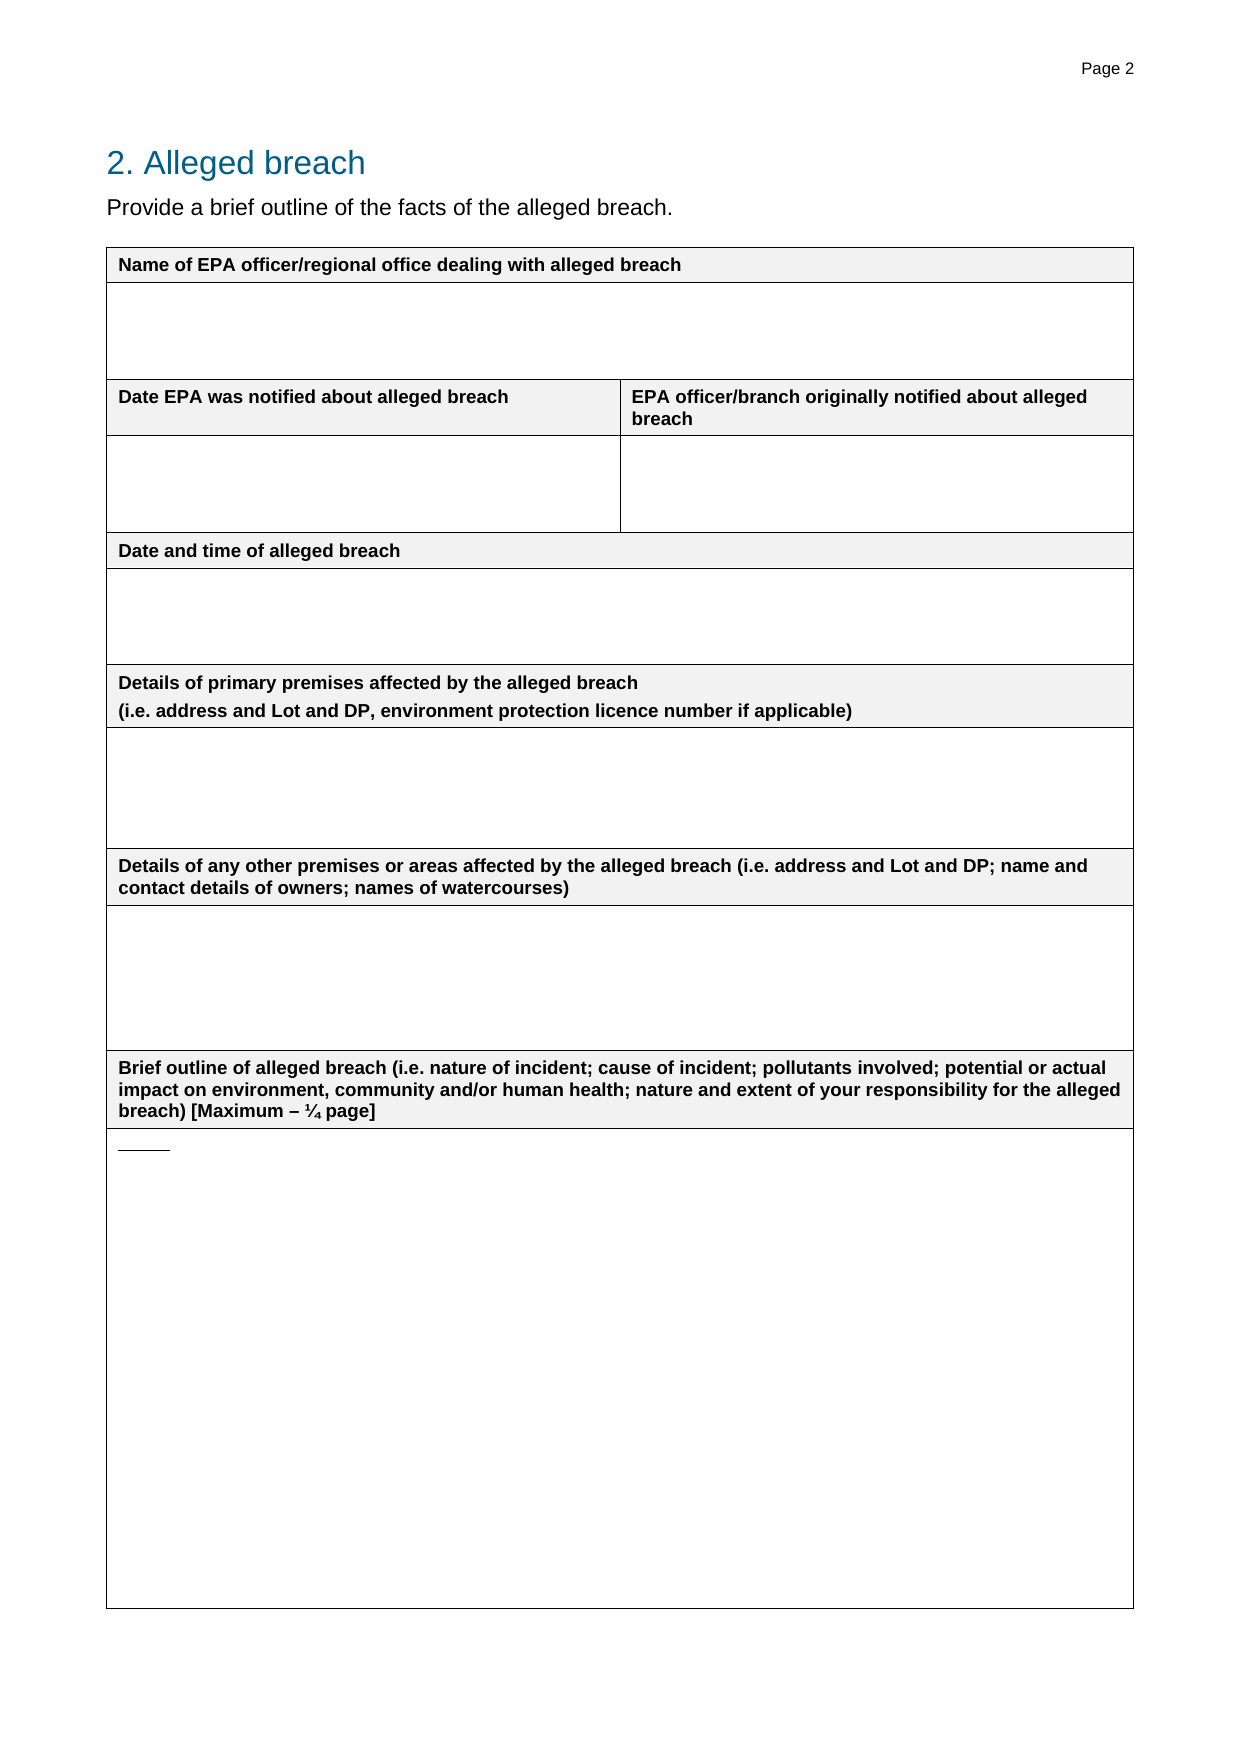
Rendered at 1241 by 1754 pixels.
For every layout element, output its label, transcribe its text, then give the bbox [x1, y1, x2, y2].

table_cell [621, 436, 1133, 532]
table_cell EPA officer/branch originally notified about alleged breach [621, 380, 1133, 435]
table_cell Date and time of alleged breach [107, 533, 1133, 567]
table_cell [107, 728, 1133, 848]
table_cell [107, 906, 1133, 1049]
table_cell [107, 283, 1133, 379]
table_cell Date EPA was notified about alleged breach [107, 380, 620, 435]
text Provide a brief outline of the facts of the alleged breach. [106, 194, 1134, 220]
table_cell [107, 436, 620, 532]
table_cell [107, 569, 1133, 664]
table_cell Details of any other premises or areas affected by the alleged breach (i.e. address and Lot and DP; name and contact details of owners; names of watercourses) [107, 849, 1133, 905]
table_cell Details of primary premises affected by the alleged breach (i.e. address and Lot and DP, environment protection licence number if applicable) [107, 665, 1133, 727]
table_cell Brief outline of alleged breach (i.e. nature of incident; cause of incident; pollutants involved; potential or actual impact on environment, community and/or human health; nature and extent of your responsibility for the alleged breach) [Maximum – ¼ page] [107, 1051, 1133, 1128]
table_header Name of EPA officer/regional office dealing with alleged breach [107, 248, 1133, 282]
subtitle 2. Alleged breach [106, 143, 1134, 182]
table_cell [107, 1129, 1133, 1608]
